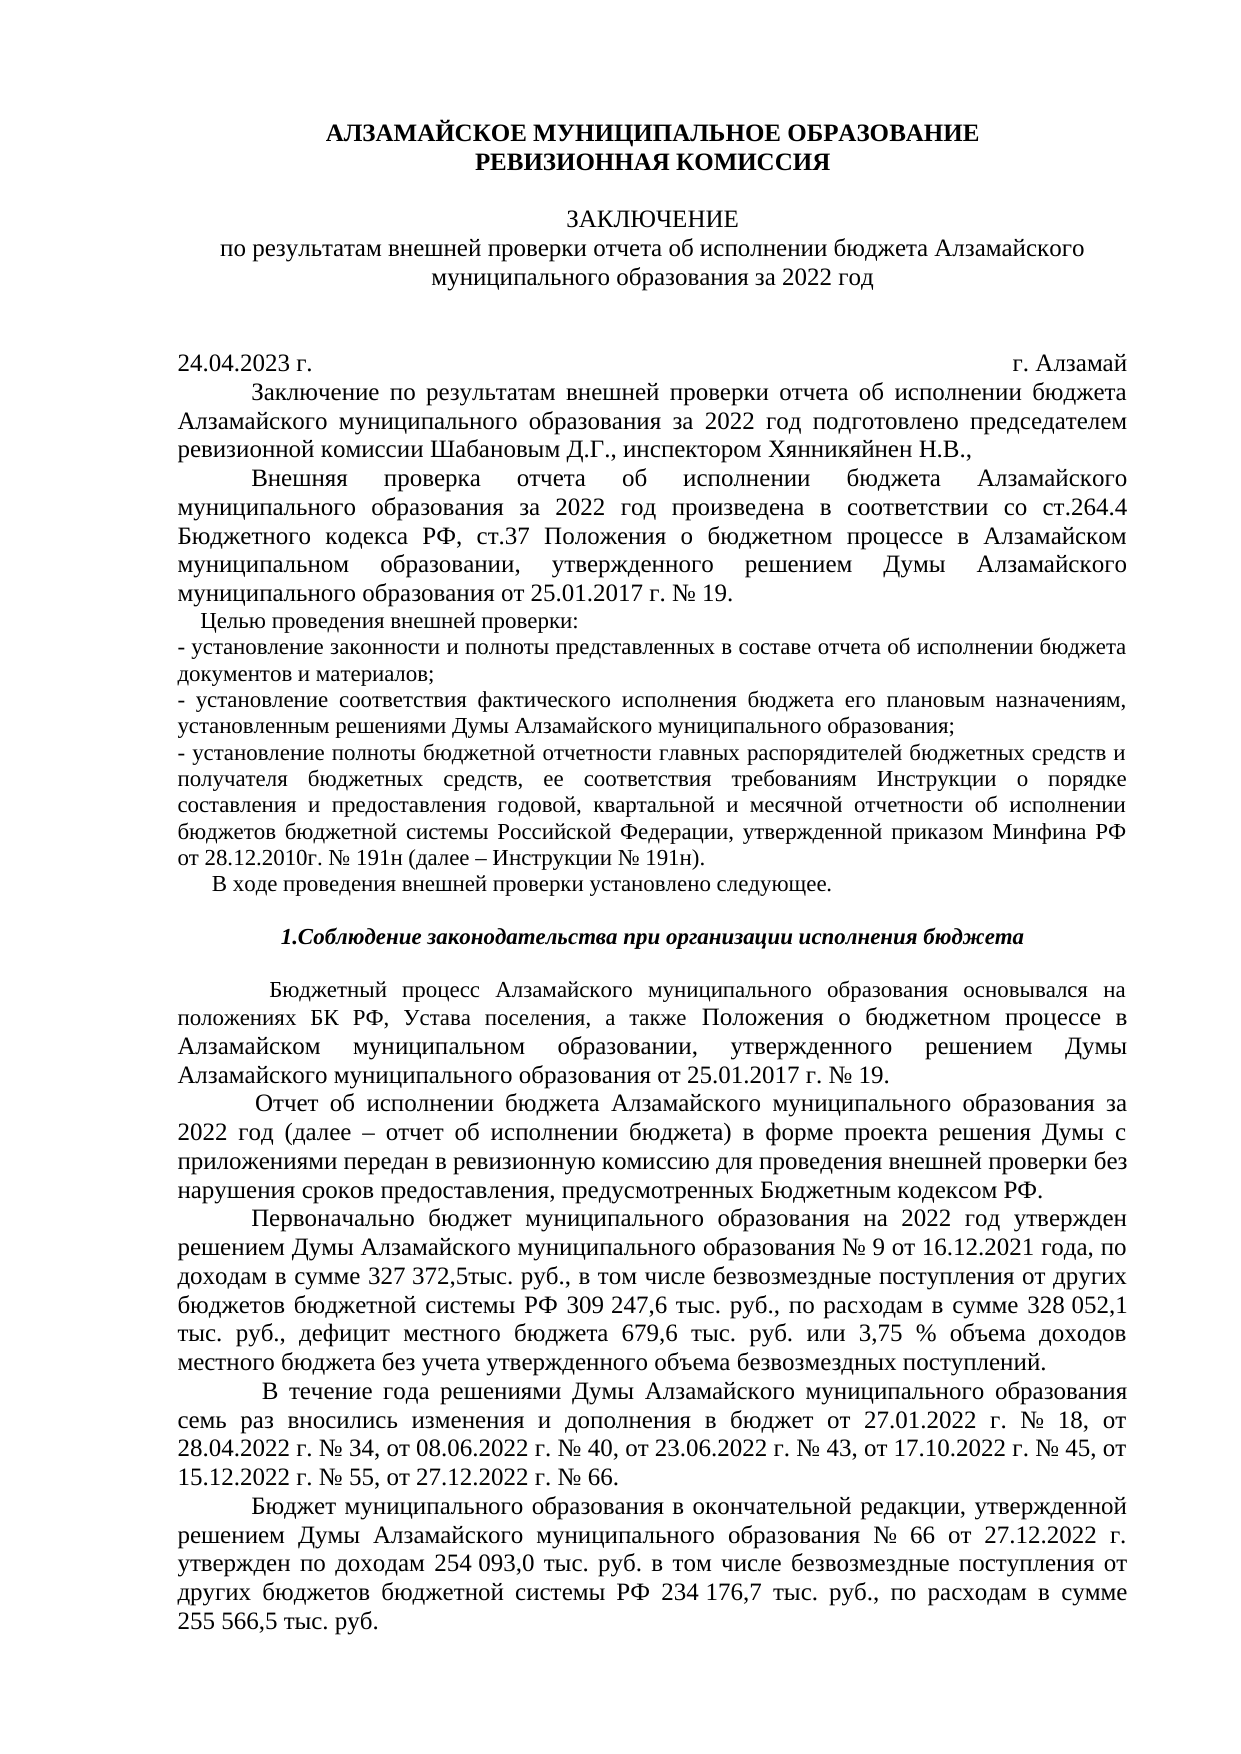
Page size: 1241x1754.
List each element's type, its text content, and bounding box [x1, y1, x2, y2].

text В течение года решениями Думы Алзамайского муниципального образования семь раз вносились изменения и дополнения в бюджет от 27.01.2022 г. № 18, от 28.04.2022 г. № 34, от 08.06.2022 г. № 40, от 23.06.2022 г. № 43, от 17.10.2022 г. № 45, от 15.12.2022 г. № 55, от 27.12.2022 г. № 66. [177, 1376, 1128, 1491]
text В ходе проведения внешней проверки установлено следующее. [177, 871, 1128, 897]
text АЛЗАМАЙСКОЕ МУНИЦИПАЛЬНОЕ ОБРАЗОВАНИЕ [177, 118, 1128, 147]
text Отчет об исполнении бюджета Алзамайского муниципального образования за 2022 год (далее – отчет об исполнении бюджета) в форме проекта решения Думы с приложениями передан в ревизионную комиссию для проведения внешней проверки без нарушения сроков предоставления, предусмотренных Бюджетным кодексом РФ. [177, 1088, 1128, 1203]
text 1.Соблюдение законодательства при организации исполнения бюджета [177, 923, 1128, 949]
text ЗАКЛЮЧЕНИЕ [177, 204, 1128, 233]
text муниципального образования за 2022 год [177, 262, 1128, 291]
text - установление полноты бюджетной отчетности главных распорядителей бюджетных средств и получателя бюджетных средств, ее соответствия требованиям Инструкции о порядке составления и предоставления годовой, квартальной и месячной отчетности об исполнении бюджетов бюджетной системы Российской Федерации, утвержденной приказом Минфина РФ от 28.12.2010г. № 191н (далее – Инструкции № 191н). [177, 739, 1128, 871]
text Заключение по результатам внешней проверки отчета об исполнении бюджета Алзамайского муниципального образования за 2022 год подготовлено председателем ревизионной комиссии Шабановым Д.Г., инспектором Хянникяйнен Н.В., [177, 377, 1128, 463]
text - установление соответствия фактического исполнения бюджета его плановым назначениям, установленным решениями Думы Алзамайского муниципального образования; [177, 686, 1128, 739]
text Внешняя проверка отчета об исполнении бюджета Алзамайского муниципального образования за 2022 год произведена в соответствии со ст.264.4 Бюджетного кодекса РФ, ст.37 Положения о бюджетном процессе в Алзамайском муниципальном образовании, утвержденного решением Думы Алзамайского муниципального образования от 25.01.2017 г. № 19. [177, 463, 1128, 607]
text 24.04.2023 г. г. Алзамай [177, 348, 1128, 377]
text - установление законности и полноты представленных в составе отчета об исполнении бюджета документов и материалов; [177, 633, 1128, 686]
text Бюджетный процесс Алзамайского муниципального образования основывался на положениях БК РФ, Устава поселения, а также Положения о бюджетном процессе в Алзамайском муниципальном образовании, утвержденного решением Думы Алзамайского муниципального образования от 25.01.2017 г. № 19. [177, 976, 1128, 1088]
text РЕВИЗИОННАЯ КОМИССИЯ [177, 147, 1128, 176]
text Бюджет муниципального образования в окончательной редакции, утвержденной решением Думы Алзамайского муниципального образования № 66 от 27.12.2022 г. утвержден по доходам 254 093,0 тыс. руб. в том числе безвозмездные поступления от других бюджетов бюджетной системы РФ 234 176,7 тыс. руб., по расходам в сумме 255 566,5 тыс. руб. [177, 1491, 1128, 1635]
text по результатам внешней проверки отчета об исполнении бюджета Алзамайского [177, 233, 1128, 262]
text Первоначально бюджет муниципального образования на 2022 год утвержден решением Думы Алзамайского муниципального образования № 9 от 16.12.2021 года, по доходам в сумме 327 372,5тыс. руб., в том числе безвозмездные поступления от других бюджетов бюджетной системы РФ 309 247,6 тыс. руб., по расходам в сумме 328 052,1 тыс. руб., дефицит местного бюджета 679,6 тыс. руб. или 3,75 % объема доходов местного бюджета без учета утвержденного объема безвозмездных поступлений. [177, 1203, 1128, 1376]
text Целью проведения внешней проверки: [177, 607, 1128, 633]
